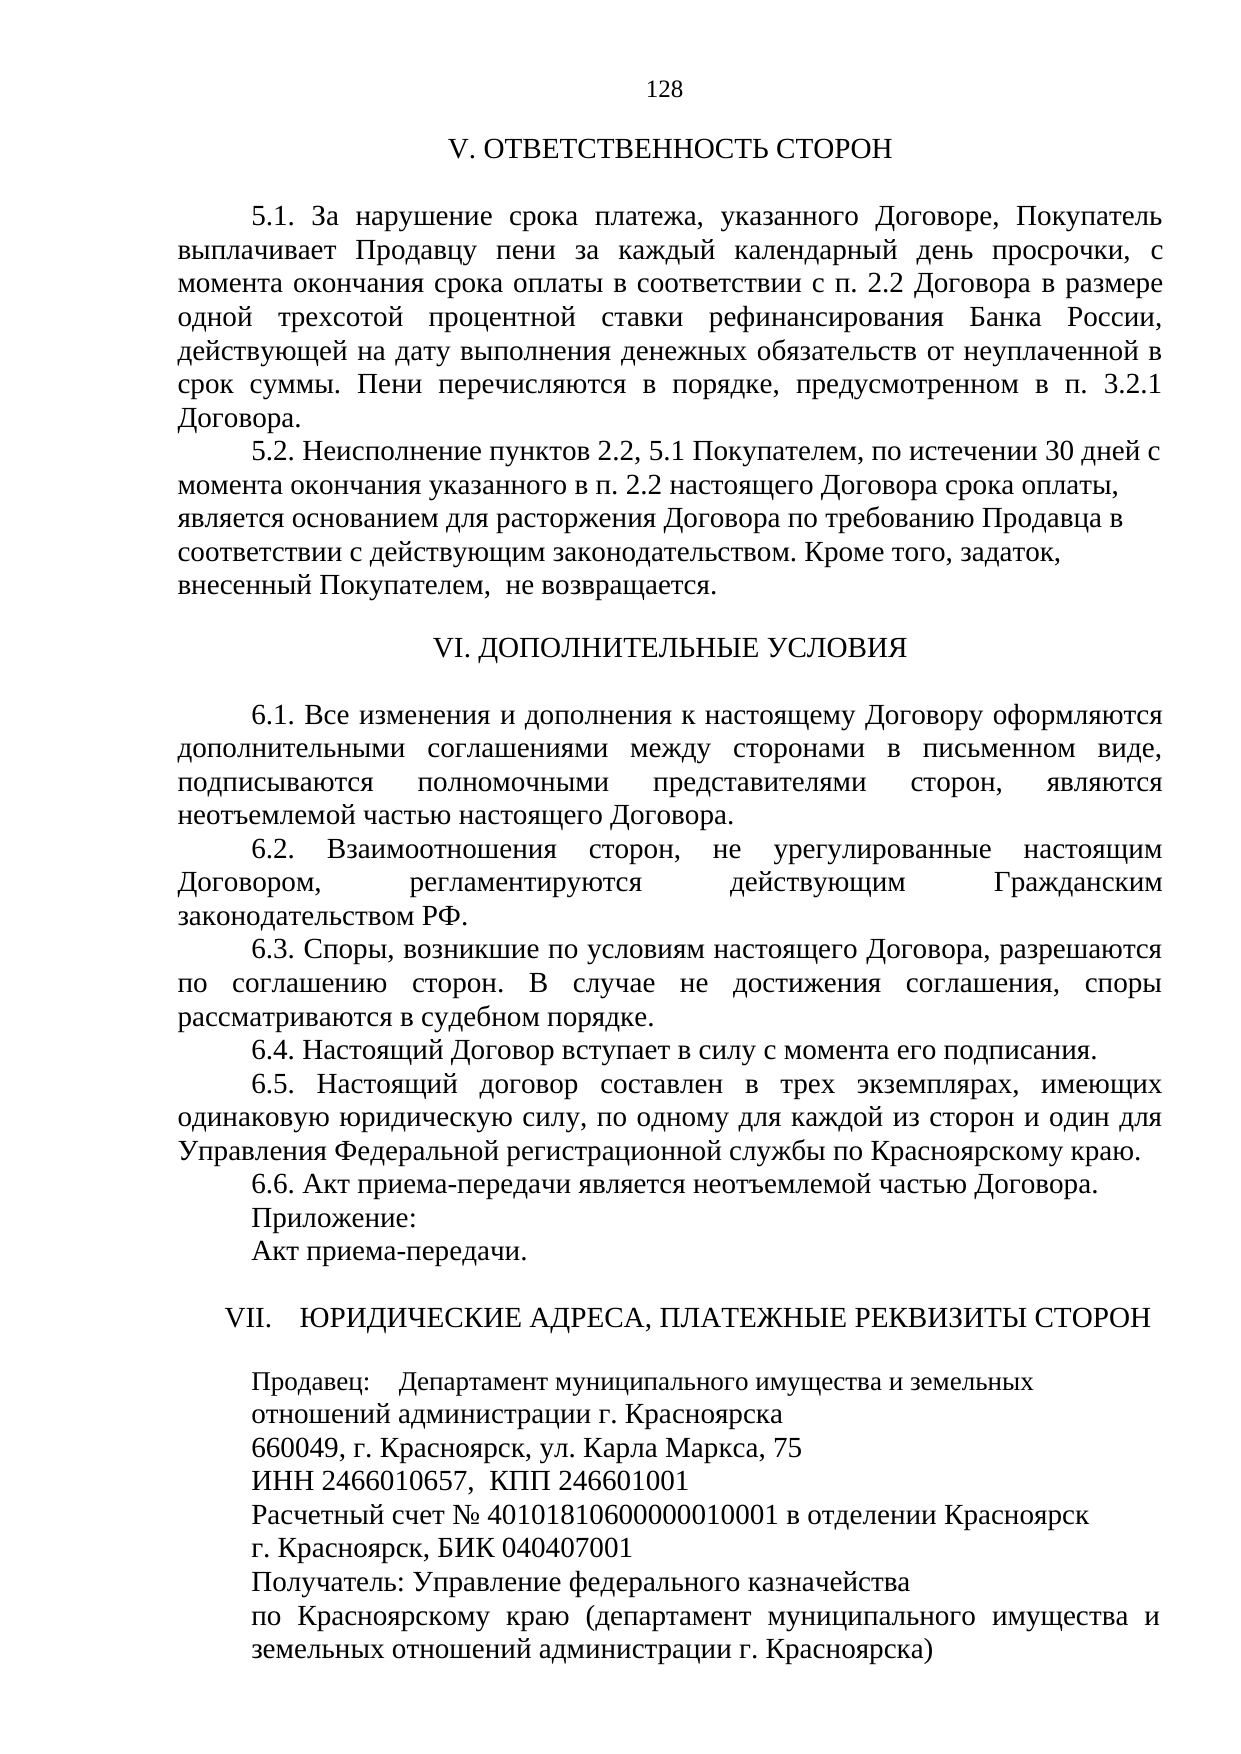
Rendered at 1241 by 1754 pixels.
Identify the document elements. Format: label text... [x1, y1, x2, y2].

text 6.4. Настоящий Договор вступает в силу с момента его подписания. [177, 1032, 1163, 1066]
list ЮРИДИЧЕСКИЕ АДРЕСА, ПЛАТЕЖНЫЕ РЕКВИЗИТЫ СТОРОН [215, 1301, 1161, 1334]
text 5.2. Неисполнение пунктов 2.2, 5.1 Покупателем, по истечении 30 дней с момента окончания указанного в п. 2.2 настоящего Договора срока оплаты, является основанием для расторжения Договора по требованию Продавца в соответствии с действующим законодательством. Кроме того, задаток, внесенный Покупателем, не возвращается. [177, 433, 1163, 601]
text VI. ДОПОЛНИТЕЛЬНЫЕ УСЛОВИЯ [177, 630, 1163, 663]
text Акт приема-передачи. [177, 1233, 1163, 1267]
text 6.1. Все изменения и дополнения к настоящему Договору оформляются дополнительными соглашениями между сторонами в письменном виде, подписываются полномочными представителями сторон, являются неотъемлемой частью настоящего Договора. [177, 697, 1163, 831]
subtitle Продавец: Департамент муниципального имущества и земельных [251, 1365, 1161, 1396]
text по Красноярскому краю (департамент муниципального имущества и земельных отношений администрации г. Красноярска) [251, 1598, 1161, 1665]
text 6.3. Споры, возникшие по условиям настоящего Договора, разрешаются по соглашению сторон. В случае не достижения соглашения, споры рассматриваются в судебном порядке. [177, 932, 1163, 1032]
text 6.6. Акт приема-передачи является неотъемлемой частью Договора. [177, 1166, 1163, 1200]
text отношений администрации г. Красноярска [251, 1396, 1161, 1430]
subtitle Расчетный счет № 40101810600000010001 в отделении Красноярск г. Красноярск, БИК 040407001 [251, 1497, 1161, 1564]
text Приложение: [177, 1200, 1163, 1233]
text 6.5. Настоящий договор составлен в трех экземплярах, имеющих одинаковую юридическую силу, по одному для каждой из сторон и один для Управления Федеральной регистрационной службы по Красноярскому краю. [177, 1066, 1163, 1166]
text 660049, г. Красноярск, ул. Карла Маркса, 75 [251, 1430, 1161, 1463]
text V. ОТВЕТСТВЕННОСТЬ СТОРОН [177, 131, 1163, 165]
text 5.1. За нарушение срока платежа, указанного Договоре, Покупатель выплачивает Продавцу пени за каждый календарный день просрочки, c момента окончания срока оплаты в соответствии с п. 2.2 Договора в размере одной трехсотой процентной ставки рефинансирования Банка России, действующей на дату выполнения денежных обязательств от неуплаченной в срок суммы. Пени перечисляются в порядке, предусмотренном в п. 3.2.1 Договора. [177, 198, 1163, 433]
subtitle ИНН 2466010657, КПП 246601001 [251, 1463, 1161, 1497]
text 6.2. Взаимоотношения сторон, не урегулированные настоящим Договором, регламентируются действующим Гражданским законодательством РФ. [177, 831, 1163, 932]
text Получатель: Управление федерального казначейства [251, 1564, 1161, 1598]
